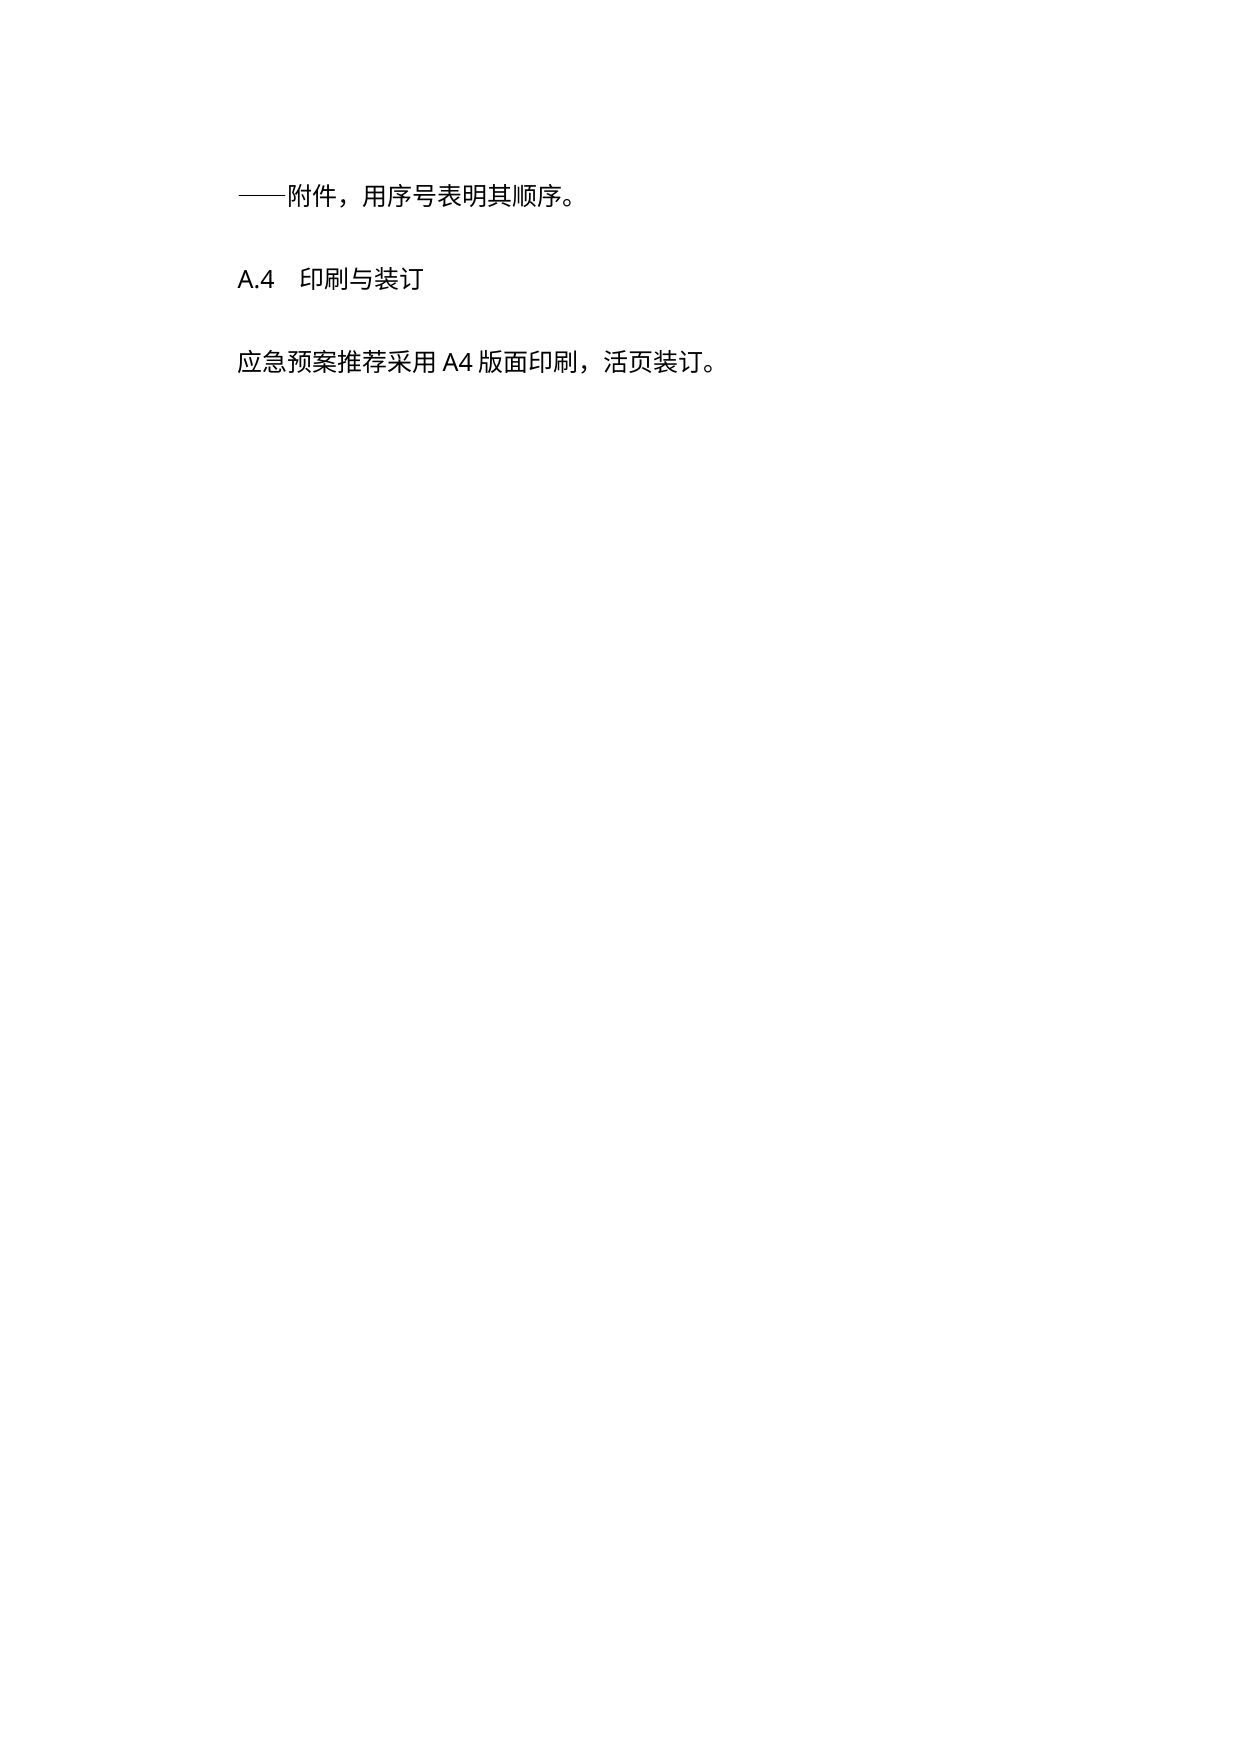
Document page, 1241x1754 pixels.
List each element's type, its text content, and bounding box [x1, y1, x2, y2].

text ——附件，用序号表明其顺序。 [187, 162, 1053, 227]
text A.4 印刷与装订 [187, 245, 1053, 310]
text 应急预案推荐采用A4版面印刷，活页装订。 [187, 328, 1053, 393]
